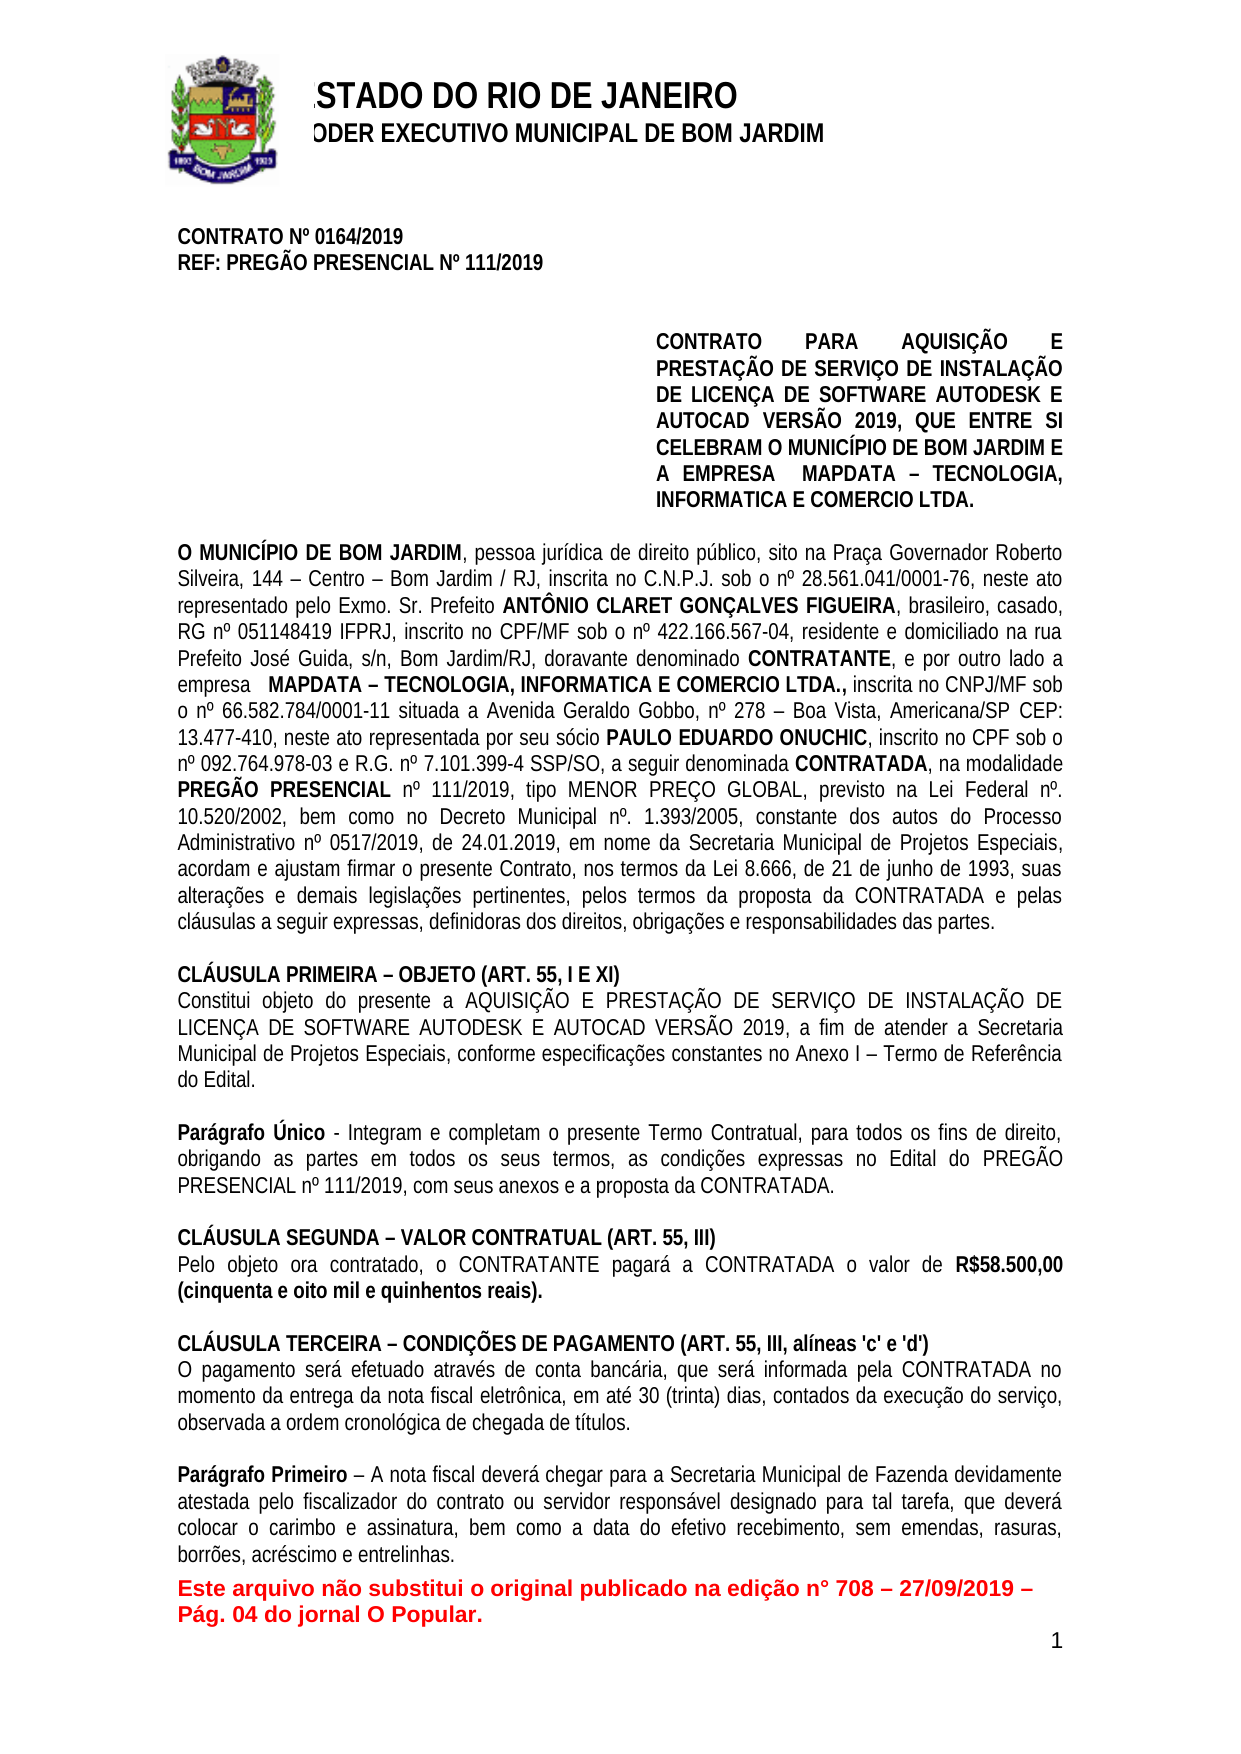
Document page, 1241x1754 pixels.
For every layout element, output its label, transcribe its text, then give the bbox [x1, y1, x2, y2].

text CLÁUSULA TERCEIRA – CONDIÇÕES DE PAGAMENTO (ART. 55, III, alíneas 'c' e 'd') [177, 1330, 1063, 1356]
text CONTRATO Nº / [177, 201, 1063, 249]
text CLÁUSULA PRIMEIRA – OBJETO (ART. 55, I E XI) [177, 961, 1063, 987]
text Pelo objeto ora contratado, o CONTRATANTE pagará a CONTRATADA o valor de R$ (cinquenta e oito mil e quinhentos reais). [177, 1251, 1063, 1303]
text Parágrafo Único - Integram e completam o presente Termo Contratual, para todos os fins de direito, obrigando as partes em todos os seus termos, as condições expressas no Edital do nº , com seus anexos e a proposta da CONTRATADA. [177, 1119, 1063, 1198]
text Parágrafo Primeiro – A nota fiscal deverá chegar para a Secretaria Municipal de Fazenda devidamente atestada pelo fiscalizador do contrato ou servidor responsável designado para tal tarefa, que deverá colocar o carimbo e assinatura, bem como a data do efetivo recebimento, sem emendas, rasuras, borrões, acréscimo e entrelinhas. [177, 1461, 1063, 1567]
text CLÁUSULA SEGUNDA – VALOR CONTRATUAL (ART. 55, III) [177, 1224, 1063, 1251]
text O MUNICÍPIO DE BOM JARDIM, pessoa jurídica de direito público, sito na Praça Governador Roberto Silveira, 144 – Centro – Bom Jardim / RJ, inscrita no C.N.P.J. sob o nº 28.561.041/0001-76, neste ato representado pelo Exmo. Sr. Prefeito ANTÔNIO CLARET GONÇALVES FIGUEIRA, brasileiro, casado, RG nº 051148419 IFPRJ, inscrito no CPF/MF sob o nº 422.166.567-04, residente e domiciliado na rua Prefeito José Guida, s/n, Bom Jardim/RJ, doravante denominado CONTRATANTE, e por outro lado a empresa , inscrita no CNPJ/MF sob o nº situada a CEP: , neste ato representada por seu sócio , inscrito no CPF sob o nº e R.G. nº , a seguir denominada CONTRATADA, na modalidade nº , tipo , previsto na Lei Federal nº. 10.520/2002, bem como no Decreto Municipal nº. 1.393/2005, constante dos autos do Processo Administrativo nº /, de , em nome da , acordam e ajustam firmar o presente Contrato, nos termos da Lei 8.666, de 21 de junho de 1993, suas alterações e demais legislações pertinentes, pelos termos da proposta da CONTRATADA e pelas cláusulas a seguir expressas, definidoras dos direitos, obrigações e responsabilidades das partes. [177, 539, 1063, 934]
text O pagamento será efetuado através de conta bancária, que será informada pela CONTRATADA no momento da entrega da nota fiscal eletrônica, em até 30 (trinta) dias, contados da execução do serviço, observada a ordem cronológica de chegada de títulos. [177, 1356, 1063, 1435]
text CONTRATO PARA , QUE ENTRE SI CELEBRAM O MUNICÍPIO DE BOM JARDIM E A EMPRESA [656, 328, 1063, 513]
text Constitui objeto do presente a , a fim de atender a , conforme especificações constantes no Anexo I – Termo de Referência do Edital. [177, 987, 1063, 1092]
text REF: Nº [177, 249, 1063, 276]
